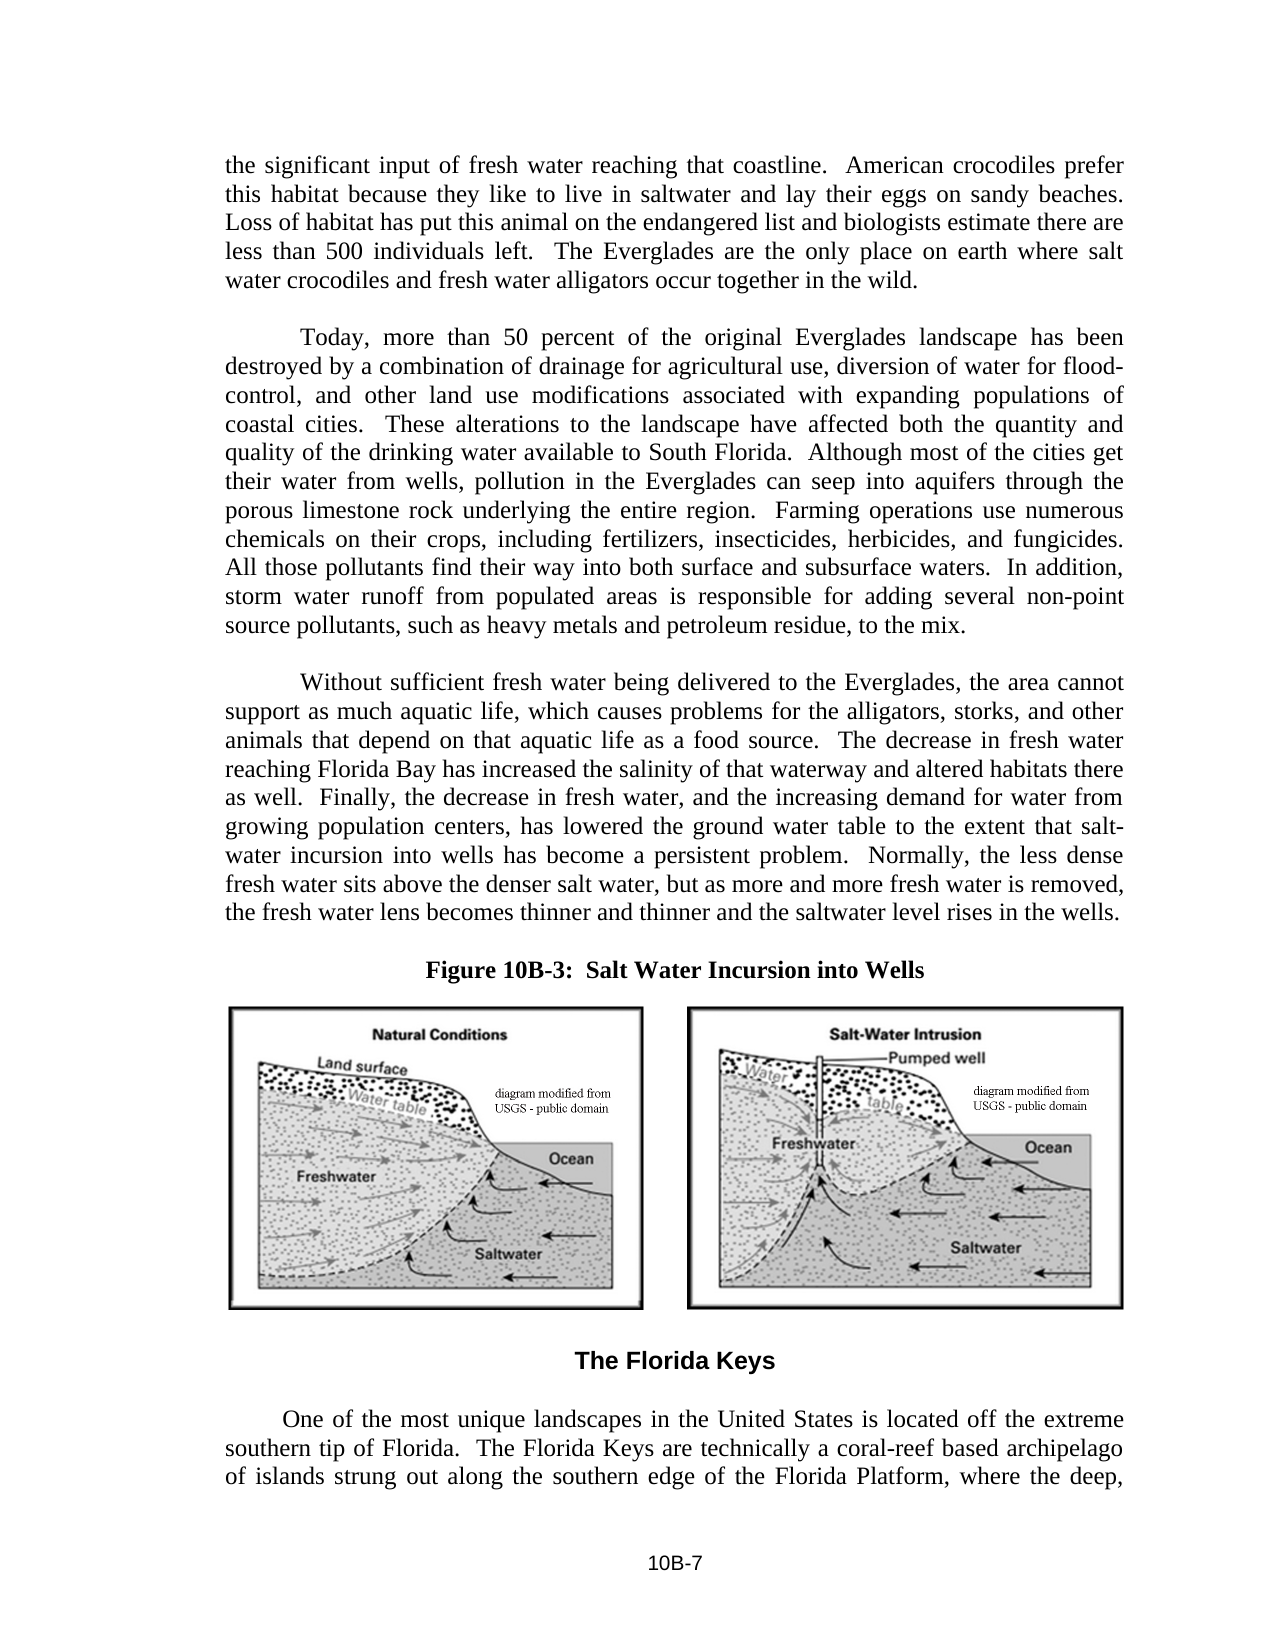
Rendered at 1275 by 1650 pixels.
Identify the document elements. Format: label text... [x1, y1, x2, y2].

text Today, more than 50 percent of the original Everglades landscape has been destroyed by a combination of drainage for agricultural use, diversion of water for flood-control, and other land use modifications associated with expanding populations of coastal cities. These alterations to the landscape have affected both the quantity and quality of the drinking water available to South Florida. Although most of the cities get their water from wells, pollution in the Everglades can seep into aquifers through the porous limestone rock underlying the entire region. Farming operations use numerous chemicals on their crops, including fertilizers, insecticides, herbicides, and fungicides. All those pollutants find their way into both surface and subsurface waters. In addition, storm water runoff from populated areas is responsible for adding several non-point source pollutants, such as heavy metals and petroleum residue, to the mix. [225, 322, 1125, 639]
text Figure 10B-3: Salt Water Incursion into Wells [225, 955, 1125, 984]
text Without sufficient fresh water being delivered to the Everglades, the area cannot support as much aquatic life, which causes problems for the alligators, storks, and other animals that depend on that aquatic life as a food source. The decrease in fresh water reaching Florida Bay has increased the salinity of that waterway and altered habitats there as well. Finally, the decrease in fresh water, and the increasing demand for water from growing population centers, has lowered the ground water table to the extent that salt-water incursion into wells has become a persistent problem. Normally, the less dense fresh water sits above the denser salt water, but as more and more fresh water is removed, the fresh water lens becomes thinner and thinner and the saltwater level rises in the wells. [225, 667, 1125, 926]
picture [225, 1002, 1125, 1318]
text The Florida Keys [225, 1346, 1125, 1375]
